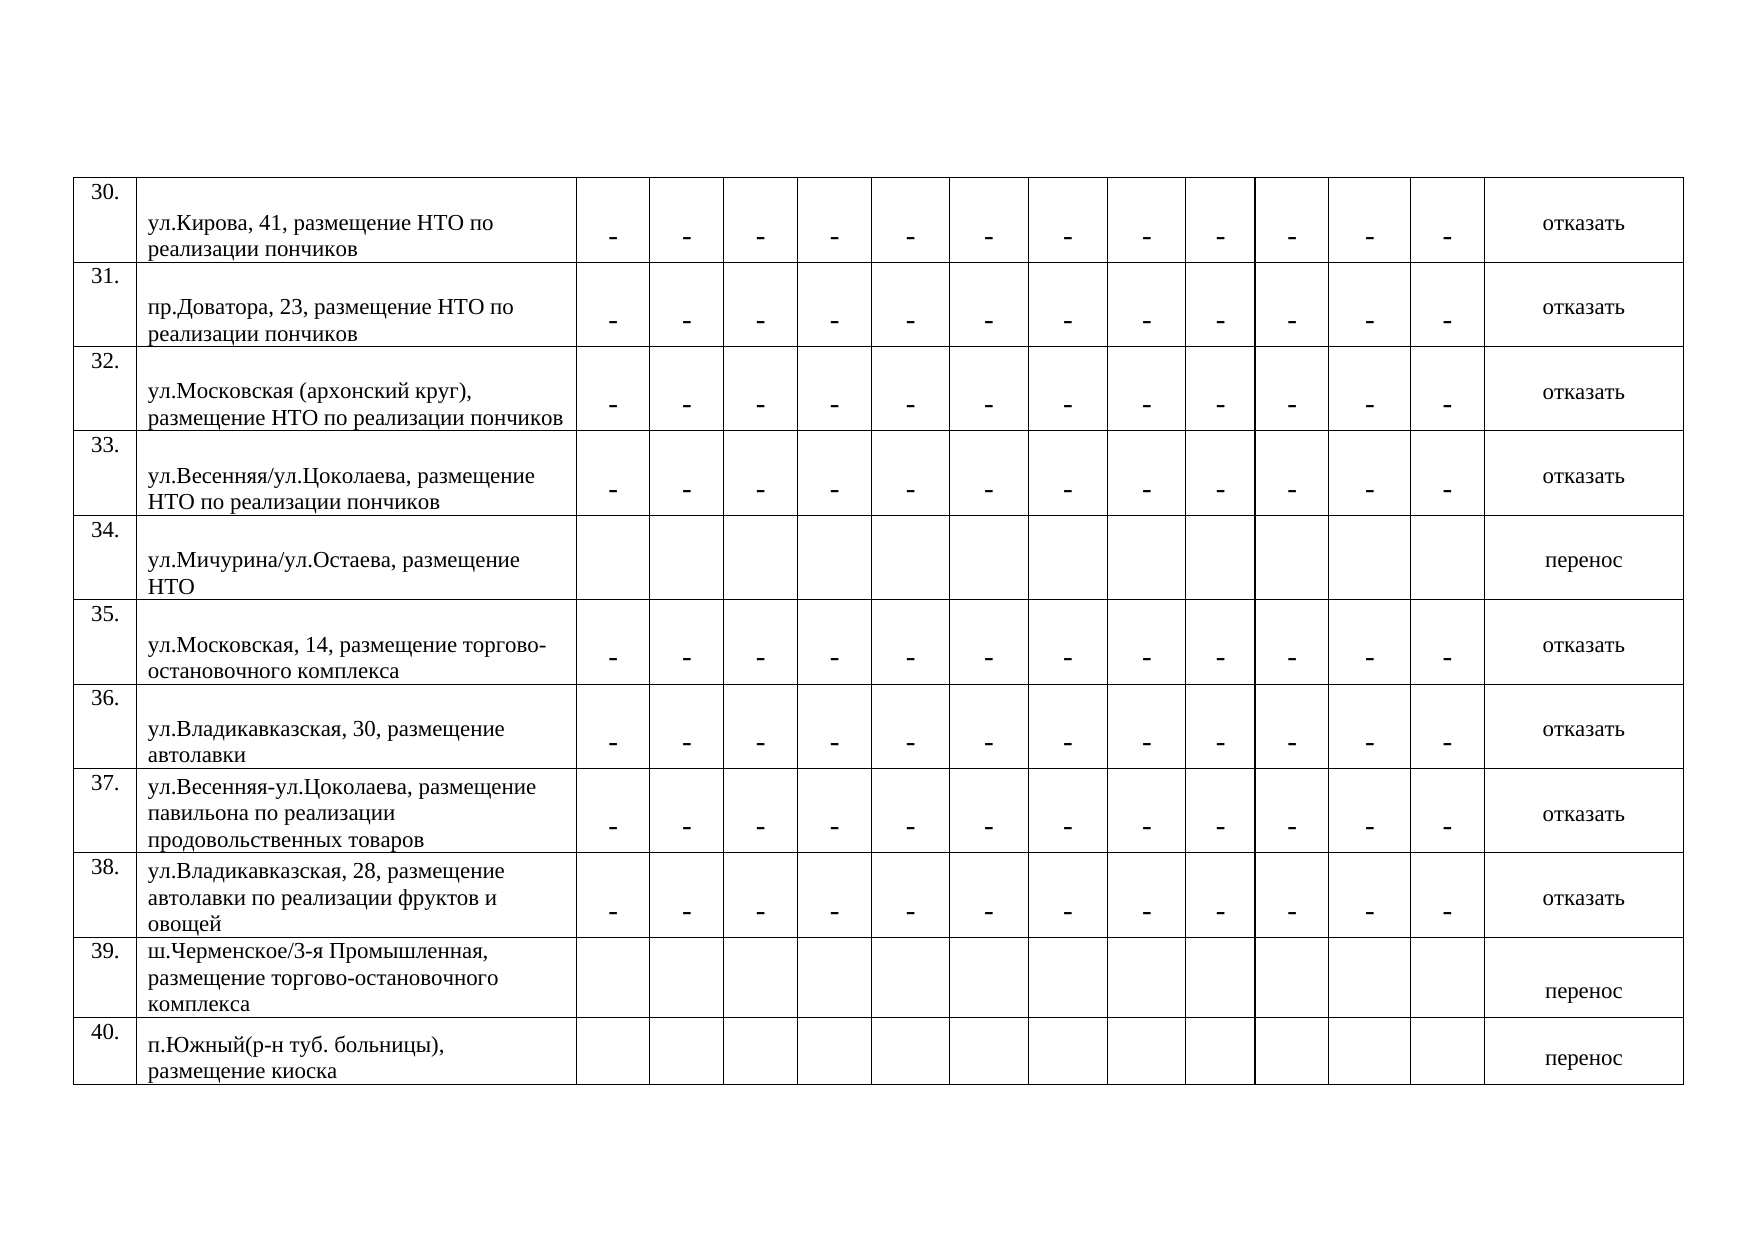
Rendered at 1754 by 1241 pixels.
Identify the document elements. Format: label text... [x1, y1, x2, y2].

table_cell - [724, 178, 797, 262]
table_cell - [1329, 178, 1410, 262]
table_cell - [577, 431, 649, 515]
table_cell - [1256, 600, 1328, 683]
table_cell - [1029, 600, 1107, 683]
table_cell - [1256, 769, 1328, 852]
table_cell - [1329, 263, 1410, 346]
table_cell - [798, 600, 871, 683]
table_cell - [1108, 347, 1185, 430]
table_cell [650, 938, 723, 1017]
table_cell - [798, 853, 871, 937]
table_cell - [950, 347, 1028, 430]
table_cell - [724, 853, 797, 937]
table_cell ул.Кирова, 41, размещение НТО по реализации пончиков [137, 178, 576, 262]
table_cell [1411, 938, 1484, 1017]
table_cell [798, 516, 871, 599]
table_cell - [724, 347, 797, 430]
table_cell перенос [1485, 516, 1683, 599]
table_cell - [1029, 263, 1107, 346]
table_cell - [650, 178, 723, 262]
table_cell - [1108, 600, 1185, 683]
table_cell отказать [1485, 347, 1683, 430]
table_cell ул.Московская, 14, размещение торгово-остановочного комплекса [137, 600, 576, 683]
table_cell - [798, 347, 871, 430]
table_cell [1029, 516, 1107, 599]
table_cell - [950, 769, 1028, 852]
table_cell - [724, 431, 797, 515]
table_cell [1186, 1018, 1254, 1083]
table_cell - [1256, 853, 1328, 937]
table_cell - [1029, 853, 1107, 937]
table_cell - [1411, 600, 1484, 683]
table_cell [650, 516, 723, 599]
table_cell [872, 1018, 949, 1083]
table_cell - [1108, 769, 1185, 852]
table_cell - [950, 178, 1028, 262]
table_cell - [650, 685, 723, 768]
table_cell ул.Владикавказская, 28, размещение автолавки по реализации фруктов и овощей [137, 853, 576, 937]
table_cell [1256, 1018, 1328, 1083]
table_cell - [950, 853, 1028, 937]
table_cell - [724, 769, 797, 852]
table_cell - [1256, 685, 1328, 768]
table_cell 35. [74, 600, 136, 683]
table_cell - [950, 685, 1028, 768]
table_cell - [1411, 685, 1484, 768]
table_cell - [1029, 431, 1107, 515]
table_cell отказать [1485, 769, 1683, 852]
table_cell ул.Владикавказская, 30, размещение автолавки [137, 685, 576, 768]
table_cell 33. [74, 431, 136, 515]
table_cell [1186, 938, 1254, 1017]
table_cell отказать [1485, 263, 1683, 346]
table_cell - [724, 263, 797, 346]
table_cell 30. [74, 178, 136, 262]
table_cell 32. [74, 347, 136, 430]
table_cell п.Южный(р-н туб. больницы), размещение киоска [137, 1018, 576, 1083]
table_cell - [577, 685, 649, 768]
table_cell пр.Доватора, 23, размещение НТО по реализации пончиков [137, 263, 576, 346]
table_cell [1029, 1018, 1107, 1083]
table_cell [1108, 1018, 1185, 1083]
table_cell [950, 1018, 1028, 1083]
table_cell - [1411, 431, 1484, 515]
table_cell - [650, 769, 723, 852]
table_cell - [1256, 431, 1328, 515]
table_cell - [798, 431, 871, 515]
table_cell - [1411, 263, 1484, 346]
table_cell - [1029, 769, 1107, 852]
table_cell - [1411, 853, 1484, 937]
table_cell - [872, 431, 949, 515]
table_cell - [577, 769, 649, 852]
table_cell - [577, 347, 649, 430]
table_cell - [1256, 263, 1328, 346]
table_cell - [577, 600, 649, 683]
table_cell - [1411, 769, 1484, 852]
table_cell - [872, 178, 949, 262]
table_cell [1108, 516, 1185, 599]
table_cell - [872, 685, 949, 768]
table_cell - [1186, 769, 1254, 852]
table_cell - [1329, 600, 1410, 683]
table_cell отказать [1485, 431, 1683, 515]
table_cell [650, 1018, 723, 1083]
table_cell - [1186, 600, 1254, 683]
table_cell - [1186, 431, 1254, 515]
table_cell [1329, 1018, 1410, 1083]
table_cell - [650, 263, 723, 346]
table_cell - [1411, 178, 1484, 262]
table_cell [950, 938, 1028, 1017]
table_cell [1411, 516, 1484, 599]
table_cell - [950, 431, 1028, 515]
table_cell перенос [1485, 1018, 1683, 1083]
table_cell - [872, 769, 949, 852]
table_cell - [872, 347, 949, 430]
table_cell - [1186, 685, 1254, 768]
table_cell - [1329, 769, 1410, 852]
table_cell - [872, 263, 949, 346]
table_cell 36. [74, 685, 136, 768]
table_cell ул.Весенняя/ул.Цоколаева, размещение НТО по реализации пончиков [137, 431, 576, 515]
table_cell 37. [74, 769, 136, 852]
table_cell - [1329, 853, 1410, 937]
table_cell - [1186, 178, 1254, 262]
table_cell - [577, 178, 649, 262]
table_cell [798, 1018, 871, 1083]
table_cell 39. [74, 938, 136, 1017]
table_cell отказать [1485, 600, 1683, 683]
table_cell [1411, 1018, 1484, 1083]
table_cell - [872, 600, 949, 683]
table_cell - [798, 178, 871, 262]
table_cell - [1108, 263, 1185, 346]
table_cell - [1186, 853, 1254, 937]
table_cell отказать [1485, 178, 1683, 262]
table_cell - [798, 685, 871, 768]
table_cell - [1186, 263, 1254, 346]
table_cell - [872, 853, 949, 937]
table_cell ул.Мичурина/ул.Остаева, размещение НТО [137, 516, 576, 599]
table_cell [577, 938, 649, 1017]
table_cell - [950, 263, 1028, 346]
table_cell - [1329, 685, 1410, 768]
table_cell отказать [1485, 685, 1683, 768]
table_cell - [1108, 685, 1185, 768]
table_cell - [1029, 347, 1107, 430]
table_cell ш.Черменское/3-я Промышленная, размещение торгово-остановочного комплекса [137, 938, 576, 1017]
table_cell - [1186, 347, 1254, 430]
table_cell [724, 938, 797, 1017]
table_cell [950, 516, 1028, 599]
table_cell [724, 516, 797, 599]
table_cell [1256, 516, 1328, 599]
table_cell ул.Весенняя-ул.Цоколаева, размещение павильона по реализации продовольственных товаров [137, 769, 576, 852]
table_cell - [1108, 853, 1185, 937]
table_cell [577, 516, 649, 599]
table_cell [1329, 516, 1410, 599]
table_cell - [1029, 178, 1107, 262]
table_cell [1029, 938, 1107, 1017]
table_cell [798, 938, 871, 1017]
table_cell [577, 1018, 649, 1083]
table_cell [1108, 938, 1185, 1017]
table_cell - [1029, 685, 1107, 768]
table_cell - [1108, 431, 1185, 515]
table_cell - [798, 263, 871, 346]
table_cell 34. [74, 516, 136, 599]
table_cell - [577, 853, 649, 937]
table_cell - [1329, 347, 1410, 430]
table_cell - [1256, 178, 1328, 262]
table_cell - [1108, 178, 1185, 262]
table_cell перенос [1485, 938, 1683, 1017]
table_cell [872, 938, 949, 1017]
table_cell [872, 516, 949, 599]
table_cell 38. [74, 853, 136, 937]
table_cell - [950, 600, 1028, 683]
table_cell - [577, 263, 649, 346]
table_cell - [650, 431, 723, 515]
table_cell - [650, 347, 723, 430]
table_cell - [1329, 431, 1410, 515]
table_cell 40. [74, 1018, 136, 1083]
table_cell - [1411, 347, 1484, 430]
table_cell - [724, 600, 797, 683]
table_cell 31. [74, 263, 136, 346]
table_cell [1256, 938, 1328, 1017]
table_cell - [650, 600, 723, 683]
table_cell - [798, 769, 871, 852]
table_cell ул.Московская (архонский круг), размещение НТО по реализации пончиков [137, 347, 576, 430]
table_cell - [724, 685, 797, 768]
table_cell отказать [1485, 853, 1683, 937]
table_cell [724, 1018, 797, 1083]
table_cell [1329, 938, 1410, 1017]
table_cell [1186, 516, 1254, 599]
table_cell - [650, 853, 723, 937]
table_cell - [1256, 347, 1328, 430]
